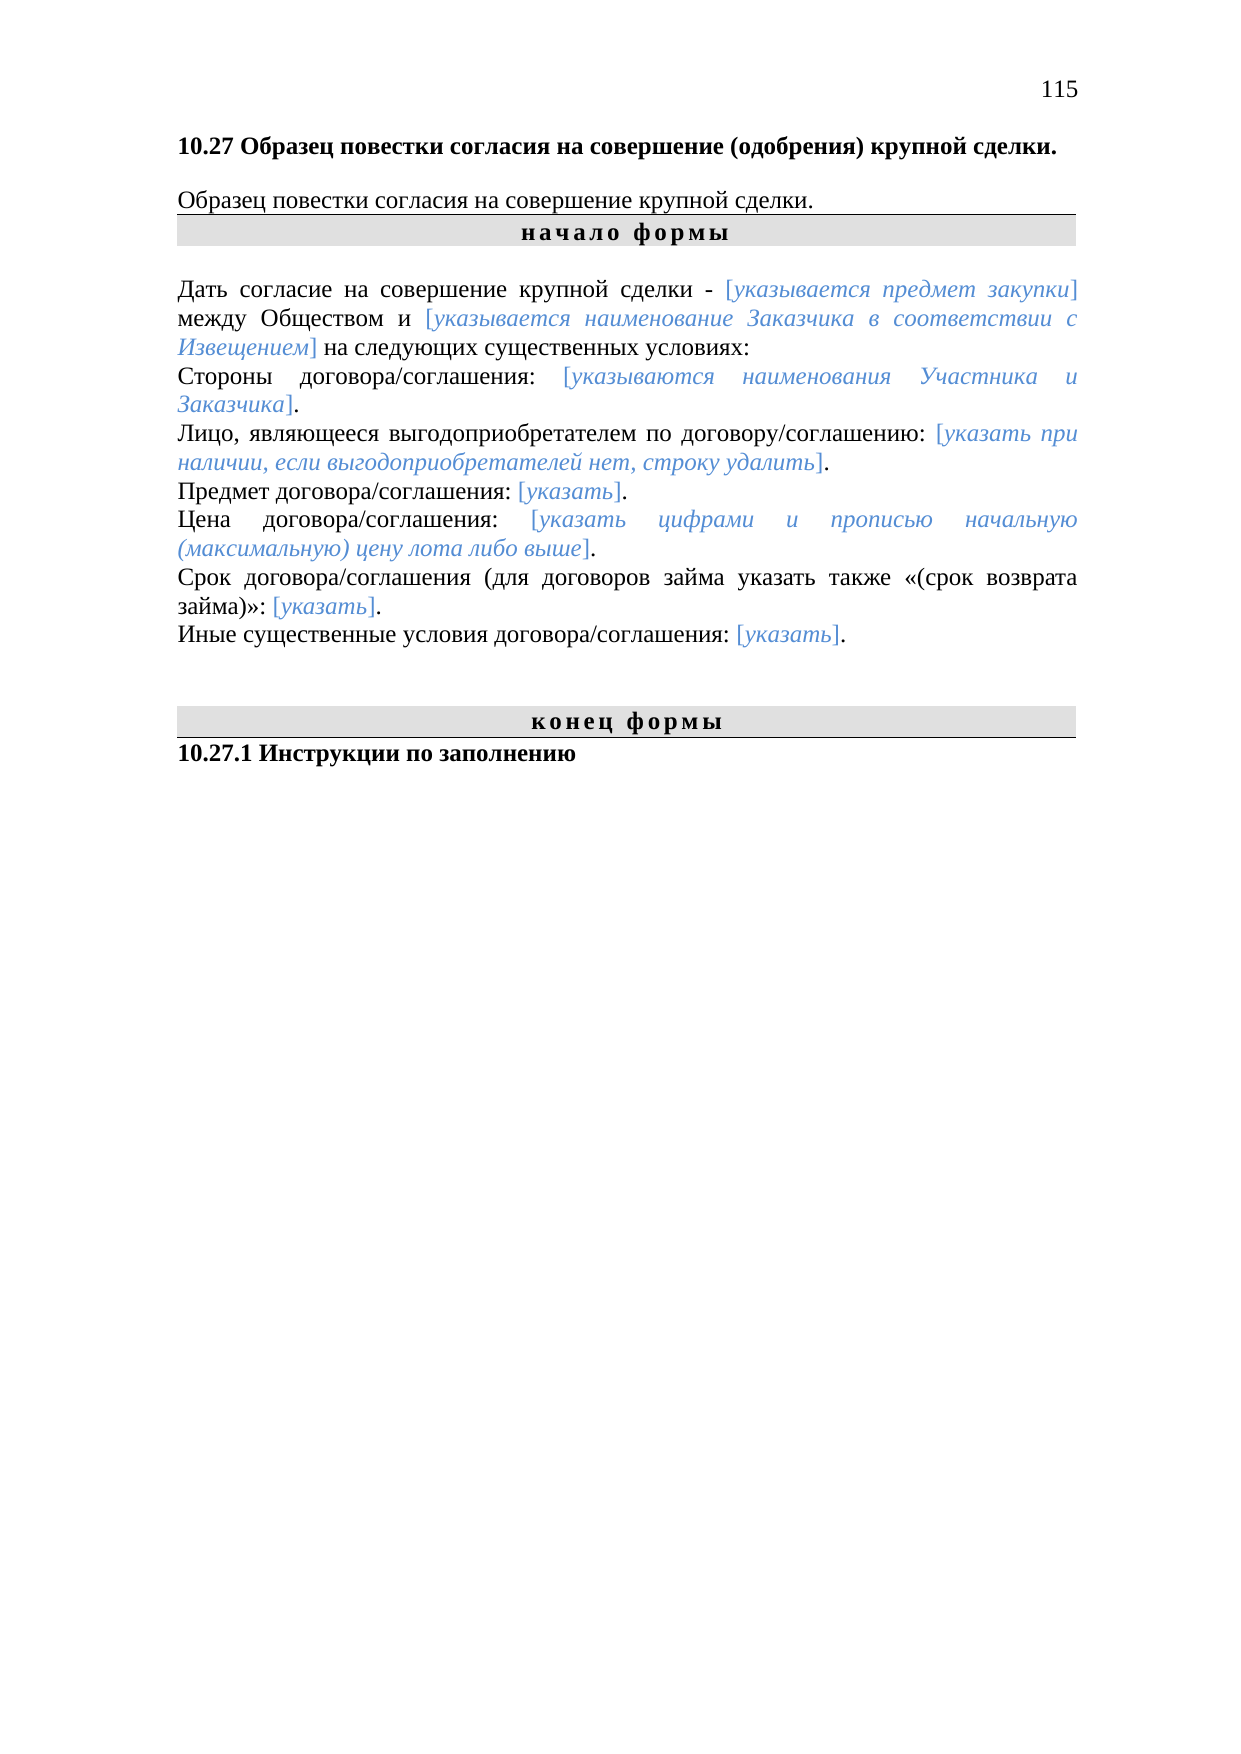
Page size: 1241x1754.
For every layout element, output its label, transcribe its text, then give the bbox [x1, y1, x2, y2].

text Лицо, являющееся выгодоприобретателем по договору/соглашению: [указать при наличии, если выгодоприобретателей нет, строку удалить]. [177, 418, 1078, 476]
text конец формы [177, 706, 1076, 737]
text Иные существенные условия договора/соглашения: [указать]. [177, 619, 1078, 648]
text Дать согласие на совершение крупной сделки - [указывается предмет закупки] между Обществом и [указывается наименование Заказчика в соответствии с Извещением] на следующих существенных условиях: [177, 274, 1078, 361]
text 10.27.1 Инструкции по заполнению [177, 738, 1078, 766]
text Предмет договора/соглашения: [указать]. [177, 476, 1078, 504]
text Срок договора/соглашения (для договоров займа указать также «(срок возврата займа)»: [указать]. [177, 562, 1078, 619]
text начало формы [177, 215, 1076, 246]
text Образец повестки согласия на совершение крупной сделки. [177, 185, 1078, 214]
text Стороны договора/соглашения: [указываются наименования Участника и Заказчика]. [177, 361, 1078, 418]
text 10.27 Образец повестки согласия на совершение (одобрения) крупной сделки. [177, 131, 1078, 160]
text Цена договора/соглашения: [указать цифрами и прописью начальную (максимальную) цену лота либо выше]. [177, 504, 1078, 562]
